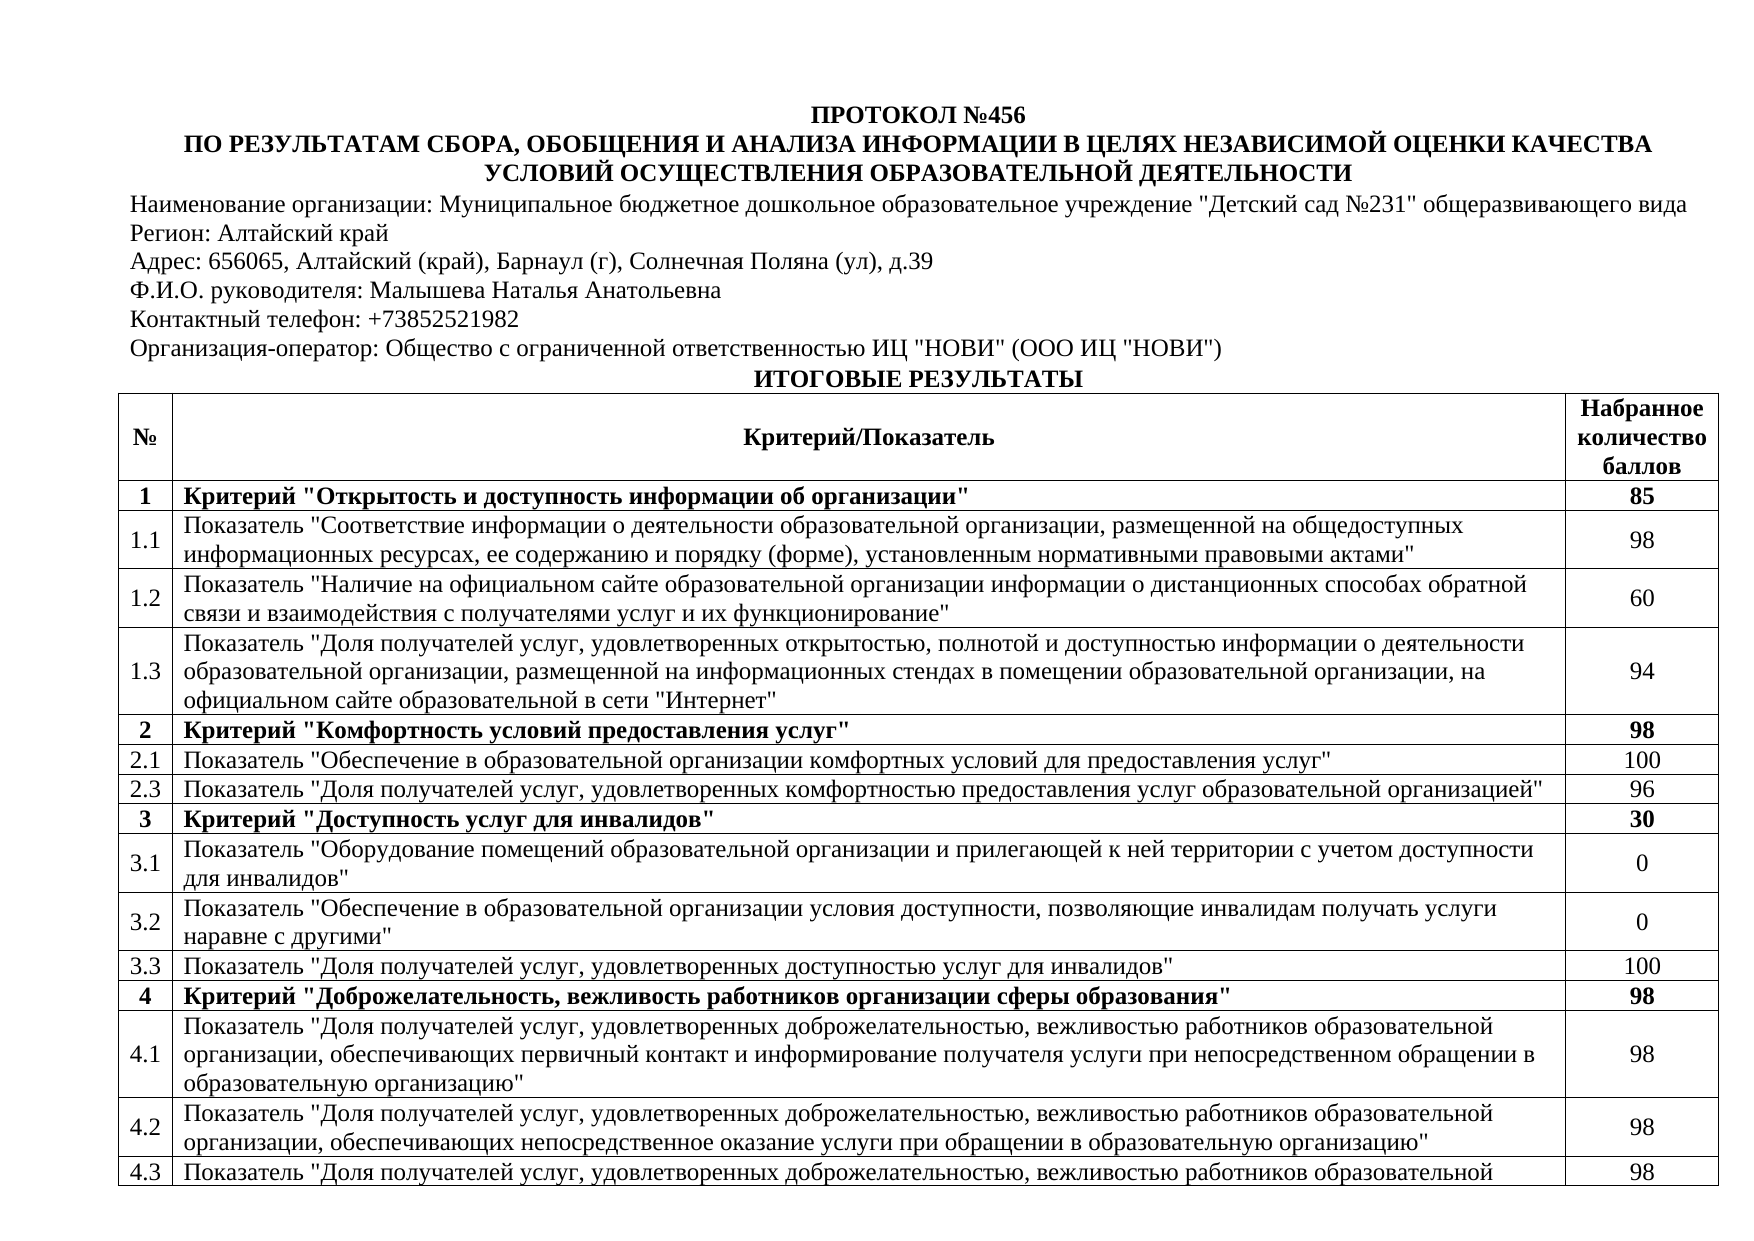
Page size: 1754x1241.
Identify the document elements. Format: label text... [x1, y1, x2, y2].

table_cell Ф.И.О. руководителя: Малышева Наталья Анатольевна [118, 275, 1718, 304]
table_cell 1.1 [119, 511, 172, 568]
table_cell Контактный телефон: +73852521982 [118, 304, 1718, 333]
table_cell 3 [119, 804, 172, 833]
table_header ПРОТОКОЛ №456 [118, 100, 1718, 129]
table_cell Критерий "Комфортность условий предоставления услуг" [173, 715, 1565, 744]
table_cell Показатель "Обеспечение в образовательной организации условия доступности, позволяющие инвалидам получать услуги наравне с другими" [173, 893, 1565, 950]
table_cell 60 [1566, 569, 1718, 627]
table_cell 98 [1566, 1098, 1718, 1156]
table_cell 85 [1566, 481, 1718, 509]
table_cell 3.2 [119, 893, 172, 950]
table_cell Наименование организации: Муниципальное бюджетное дошкольное образовательное учреждение "Детский сад №231" общеразвивающего вида [118, 189, 1718, 218]
table_cell 0 [1566, 834, 1718, 892]
table_cell 4.3 [119, 1157, 172, 1185]
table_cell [173, 1157, 1565, 1185]
table_cell 2.1 [119, 745, 172, 773]
table_cell 2 [119, 715, 172, 744]
table_cell 98 [1566, 1011, 1718, 1097]
table_cell 94 [1566, 628, 1718, 714]
table_cell Критерий "Доброжелательность, вежливость работников организации сферы образования" [173, 981, 1565, 1010]
table_cell Показатель "Доля получателей услуг, удовлетворенных открытостью, полнотой и доступностью информации о деятельности образовательной организации, размещенной на информационных стендах в помещении образовательной организации, на официальном сайте образовательной в сети "Интернет" [173, 628, 1565, 714]
table_cell Показатель "Доля получателей услуг, удовлетворенных доброжелательностью, вежливостью работников образовательной организации, обеспечивающих непосредственное оказание услуги при обращении в образовательную организацию" [173, 1098, 1565, 1156]
table_cell 0 [1566, 893, 1718, 950]
table_cell 98 [1566, 1157, 1718, 1185]
table_cell Набранное количество баллов [1566, 394, 1718, 480]
table_cell Показатель "Доля получателей услуг, удовлетворенных доброжелательностью, вежливостью работников образовательной организации, обеспечивающих первичный контакт и информирование получателя услуги при непосредственном обращении в образовательную организацию" [173, 1011, 1565, 1097]
table_cell Показатель "Наличие на официальном сайте образовательной организации информации о дистанционных способах обратной связи и взаимодействия с получателями услуг и их функционирование" [173, 569, 1565, 627]
table_cell УСЛОВИЙ ОСУЩЕСТВЛЕНИЯ ОБРАЗОВАТЕЛЬНОЙ ДЕЯТЕЛЬНОСТИ [118, 158, 1718, 186]
table_cell Критерий/Показатель [173, 394, 1565, 480]
table_cell ИТОГОВЫЕ РЕЗУЛЬТАТЫ [118, 364, 1718, 392]
table_cell 98 [1566, 981, 1718, 1010]
table_cell 1.3 [119, 628, 172, 714]
table_cell Показатель "Доля получателей услуг, удовлетворенных комфортностью предоставления услуг образовательной организацией" [173, 775, 1565, 803]
table_cell 3.3 [119, 951, 172, 980]
table_cell 4.2 [119, 1098, 172, 1156]
table_cell Показатель "Доля получателей услуг, удовлетворенных доступностью услуг для инвалидов" [173, 951, 1565, 980]
table_cell 1 [119, 481, 172, 509]
table_cell № [119, 394, 172, 480]
table_cell 96 [1566, 775, 1718, 803]
table_cell Регион: Алтайский край [118, 218, 1718, 246]
table_cell Критерий "Доступность услуг для инвалидов" [173, 804, 1565, 833]
table_cell 100 [1566, 951, 1718, 980]
table_cell Показатель "Оборудование помещений образовательной организации и прилегающей к ней территории с учетом доступности для инвалидов" [173, 834, 1565, 892]
table_cell 2.3 [119, 775, 172, 803]
table_cell 4.1 [119, 1011, 172, 1097]
table_cell ПО РЕЗУЛЬТАТАМ СБОРА, ОБОБЩЕНИЯ И АНАЛИЗА ИНФОРМАЦИИ В ЦЕЛЯХ НЕЗАВИСИМОЙ ОЦЕНКИ КАЧЕСТВА [118, 129, 1718, 158]
table_cell Адрес: 656065, Алтайский (край), Барнаул (г), Солнечная Поляна (ул), д.39 [118, 246, 1718, 275]
table_cell Организация-оператор: Общество с ограниченной ответственностью ИЦ "НОВИ" (ООО ИЦ "НОВИ") [118, 333, 1718, 361]
table_cell 4 [119, 981, 172, 1010]
table_cell 100 [1566, 745, 1718, 773]
table_cell 30 [1566, 804, 1718, 833]
table_cell 98 [1566, 715, 1718, 744]
table_cell 98 [1566, 511, 1718, 568]
table_cell 3.1 [119, 834, 172, 892]
table_cell Показатель "Обеспечение в образовательной организации комфортных условий для предоставления услуг" [173, 745, 1565, 773]
table_cell Критерий "Открытость и доступность информации об организации" [173, 481, 1565, 509]
table_cell 1.2 [119, 569, 172, 627]
table_cell Показатель "Соответствие информации о деятельности образовательной организации, размещенной на общедоступных информационных ресурсах, ее содержанию и порядку (форме), установленным нормативными правовыми актами" [173, 511, 1565, 568]
